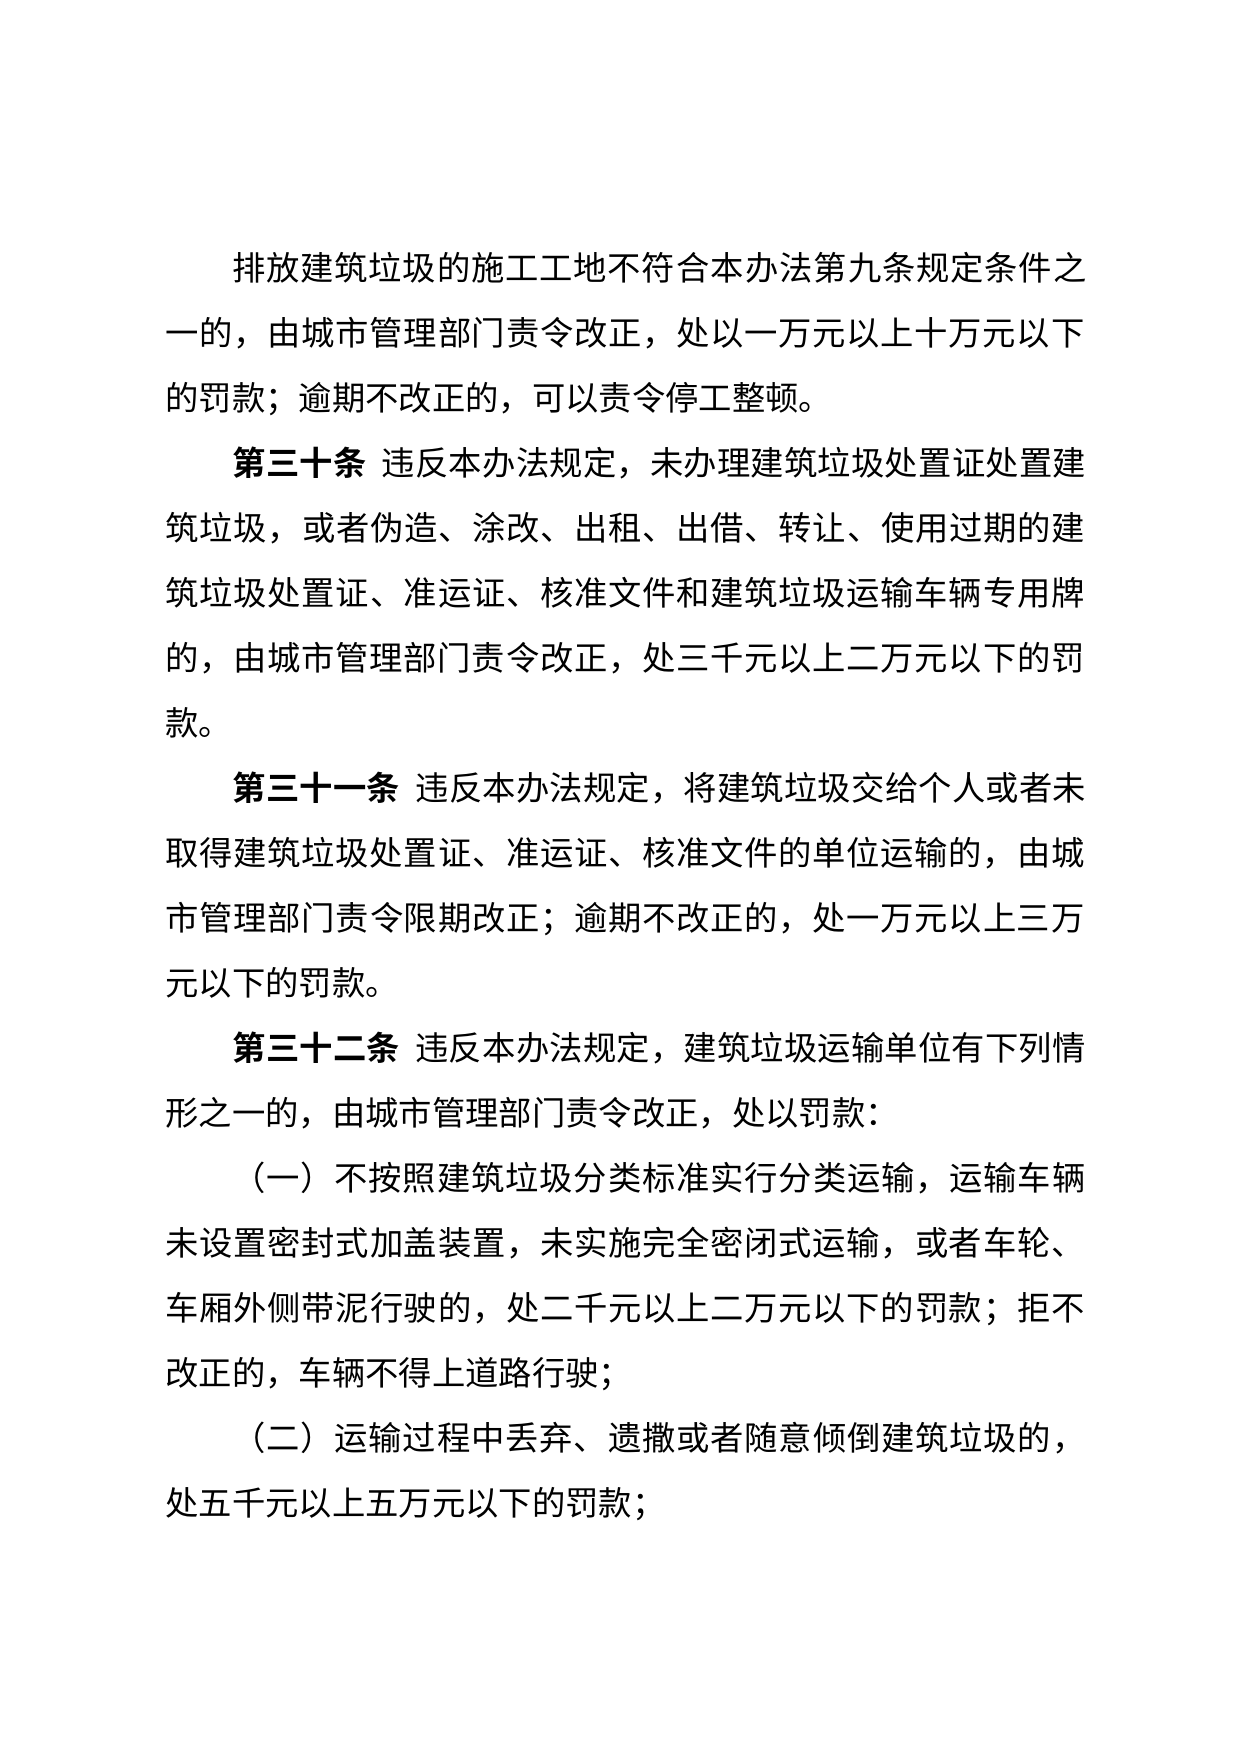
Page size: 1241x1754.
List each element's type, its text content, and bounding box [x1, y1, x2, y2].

text （一）不按照建筑垃圾分类标准实行分类运输，运输车辆未设置密封式加盖装置，未实施完全密闭式运输，或者车轮、车厢外侧带泥行驶的，处二千元以上二万元以下的罚款；拒不改正的，车辆不得上道路行驶； [165, 1143, 1087, 1403]
text 第三十二条 违反本办法规定，建筑垃圾运输单位有下列情形之一的，由城市管理部门责令改正，处以罚款： [165, 1013, 1087, 1143]
text 第三十条 违反本办法规定，未办理建筑垃圾处置证处置建筑垃圾，或者伪造、涂改、出租、出借、转让、使用过期的建筑垃圾处置证、准运证、核准文件和建筑垃圾运输车辆专用牌的，由城市管理部门责令改正，处三千元以上二万元以下的罚款。 [165, 428, 1087, 753]
text 第三十一条 违反本办法规定，将建筑垃圾交给个人或者未取得建筑垃圾处置证、准运证、核准文件的单位运输的，由城市管理部门责令限期改正；逾期不改正的，处一万元以上三万元以下的罚款。 [165, 753, 1087, 1013]
text （二）运输过程中丢弃、遗撒或者随意倾倒建筑垃圾的，处五千元以上五万元以下的罚款； [165, 1403, 1087, 1533]
text 排放建筑垃圾的施工工地不符合本办法第九条规定条件之一的，由城市管理部门责令改正，处以一万元以上十万元以下的罚款；逾期不改正的，可以责令停工整顿。 [165, 233, 1087, 428]
